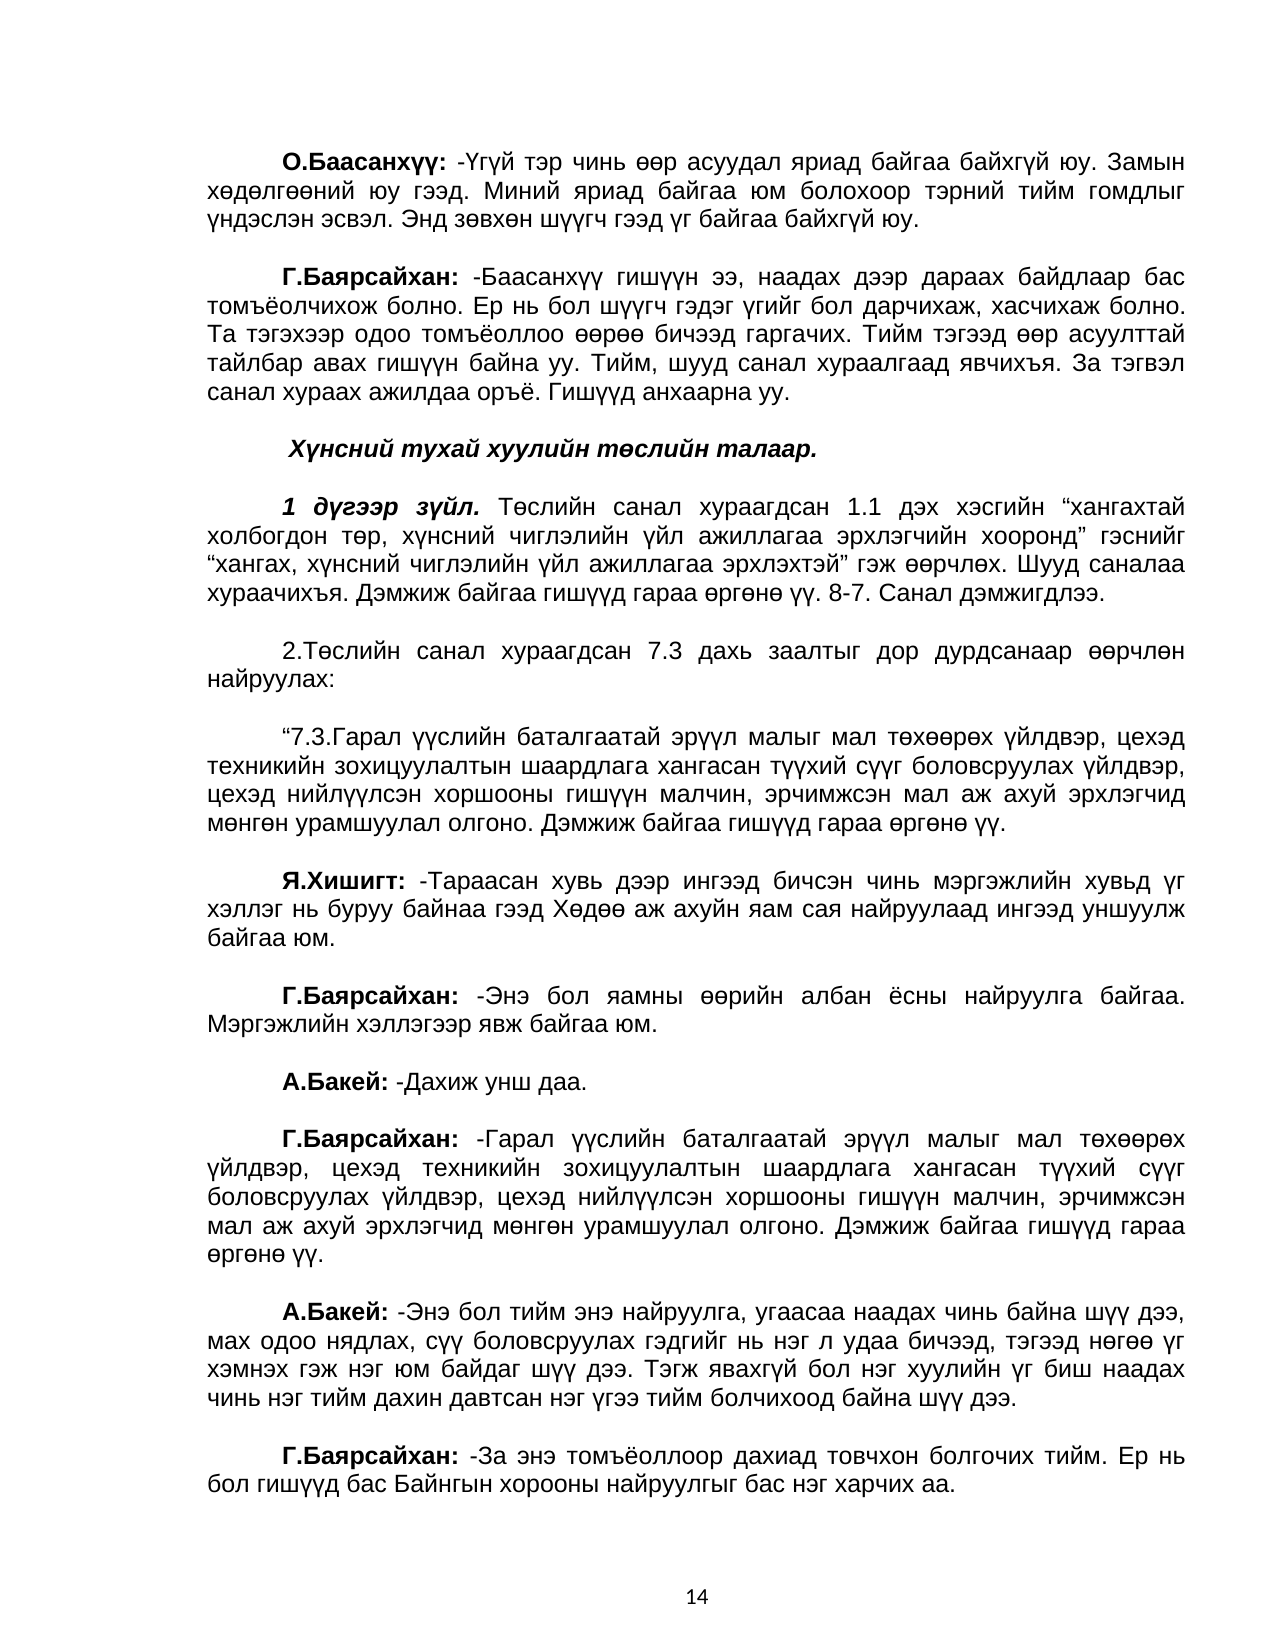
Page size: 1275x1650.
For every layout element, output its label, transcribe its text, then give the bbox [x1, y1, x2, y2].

text Г.Баярсайхан: -Баасанхүү гишүүн ээ, наадах дээр дараах байдлаар бас томъёолчихож болно. Ер нь бол шүүгч гэдэг үгийг бол дарчихаж, хасчихаж болно. Та тэгэхээр одоо томъёоллоо өөрөө бичээд гаргачих. Тийм тэгээд өөр асуулттай тайлбар авах гишүүн байна уу. Тийм, шууд санал хураалгаад явчихъя. За тэгвэл санал хураах ажилдаа оръё. Гишүүд анхаарна уу. [207, 262, 1186, 406]
text Г.Баярсайхан: -Энэ бол яамны өөрийн албан ёсны найруулга байгаа. Мэргэжлийн хэллэгээр явж байгаа юм. [207, 981, 1186, 1038]
text Хүнсний тухай хуулийн төслийн талаар. [207, 434, 1186, 463]
text “7.3.Гарал үүслийн баталгаатай эрүүл малыг мал төхөөрөх үйлдвэр, цехэд техникийн зохицуулалтын шаардлага хангасан түүхий сүүг боловсруулах үйлдвэр, цехэд нийлүүлсэн хоршооны гишүүн малчин, эрчимжсэн мал аж ахуй эрхлэгчид мөнгөн урамшуулал олгоно. Дэмжиж байгаа гишүүд гараа өргөнө үү. [207, 722, 1186, 837]
text Я.Хишигт: -Тараасан хувь дээр ингээд бичсэн чинь мэргэжлийн хувьд үг хэллэг нь буруу байнаа гээд Хөдөө аж ахуйн яам сая найруулаад ингээд уншуулж байгаа юм. [207, 866, 1186, 952]
text О.Баасанхүү: -Үгүй тэр чинь өөр асуудал яриад байгаа байхгүй юу. Замын хөдөлгөөний юу гээд. Миний яриад байгаа юм болохоор тэрний тийм гомдлыг үндэслэн эсвэл. Энд зөвхөн шүүгч гээд үг байгаа байхгүй юу. [207, 147, 1186, 233]
text Г.Баярсайхан: -За энэ томъёоллоор дахиад товчхон болгочих тийм. Ер нь бол гишүүд бас Байнгын хорооны найруулгыг бас нэг харчих аа. [207, 1441, 1186, 1498]
text 2.Төслийн санал хураагдсан 7.3 дахь заалтыг дор дурдсанаар өөрчлөн найруулах: [207, 636, 1186, 693]
text А.Бакей: -Энэ бол тийм энэ найруулга, угаасаа наадах чинь байна шүү дээ, мах одоо нядлах, сүү боловсруулах гэдгийг нь нэг л удаа бичээд, тэгээд нөгөө үг хэмнэх гэж нэг юм байдаг шүү дээ. Тэгж явахгүй бол нэг хуулийн үг биш наадах чинь нэг тийм дахин давтсан нэг үгээ тийм болчихоод байна шүү дээ. [207, 1297, 1186, 1412]
text Г.Баярсайхан: -Гарал үүслийн баталгаатай эрүүл малыг мал төхөөрөх үйлдвэр, цехэд техникийн зохицуулалтын шаардлага хангасан түүхий сүүг боловсруулах үйлдвэр, цехэд нийлүүлсэн хоршооны гишүүн малчин, эрчимжсэн мал аж ахуй эрхлэгчид мөнгөн урамшуулал олгоно. Дэмжиж байгаа гишүүд гараа өргөнө үү. [207, 1124, 1186, 1268]
text А.Бакей: -Дахиж унш даа. [207, 1067, 1186, 1096]
text 1 дүгээр зүйл. Төслийн санал хураагдсан 1.1 дэх хэсгийн “хангахтай холбогдон төр, хүнсний чиглэлийн үйл ажиллагаа эрхлэгчийн хооронд” гэснийг “хангах, хүнсний чиглэлийн үйл ажиллагаа эрхлэхтэй” гэж өөрчлөх. Шууд саналаа хураачихъя. Дэмжиж байгаа гишүүд гараа өргөнө үү. 8-7. Санал дэмжигдлээ. [207, 492, 1186, 607]
